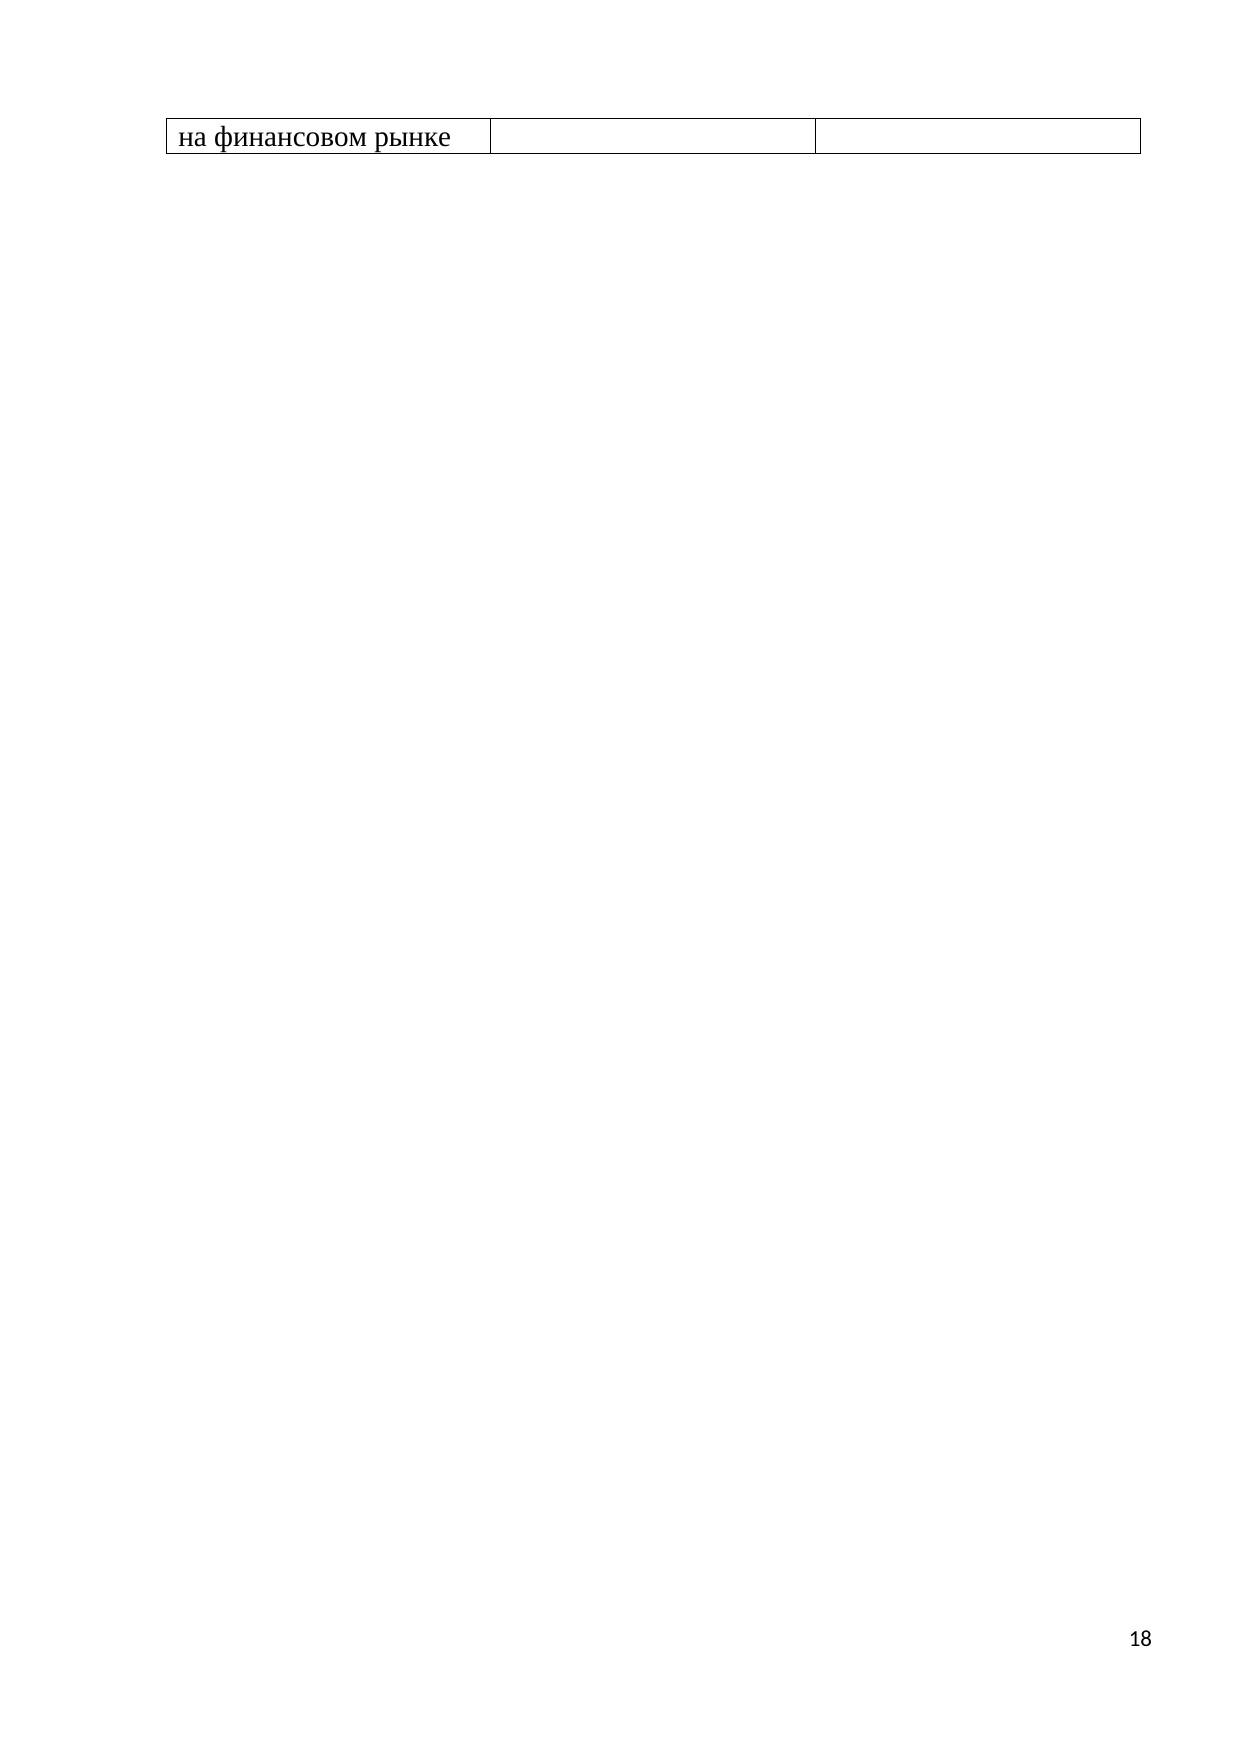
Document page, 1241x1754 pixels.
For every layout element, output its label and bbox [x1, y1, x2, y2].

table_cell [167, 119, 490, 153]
table_cell [491, 119, 815, 153]
